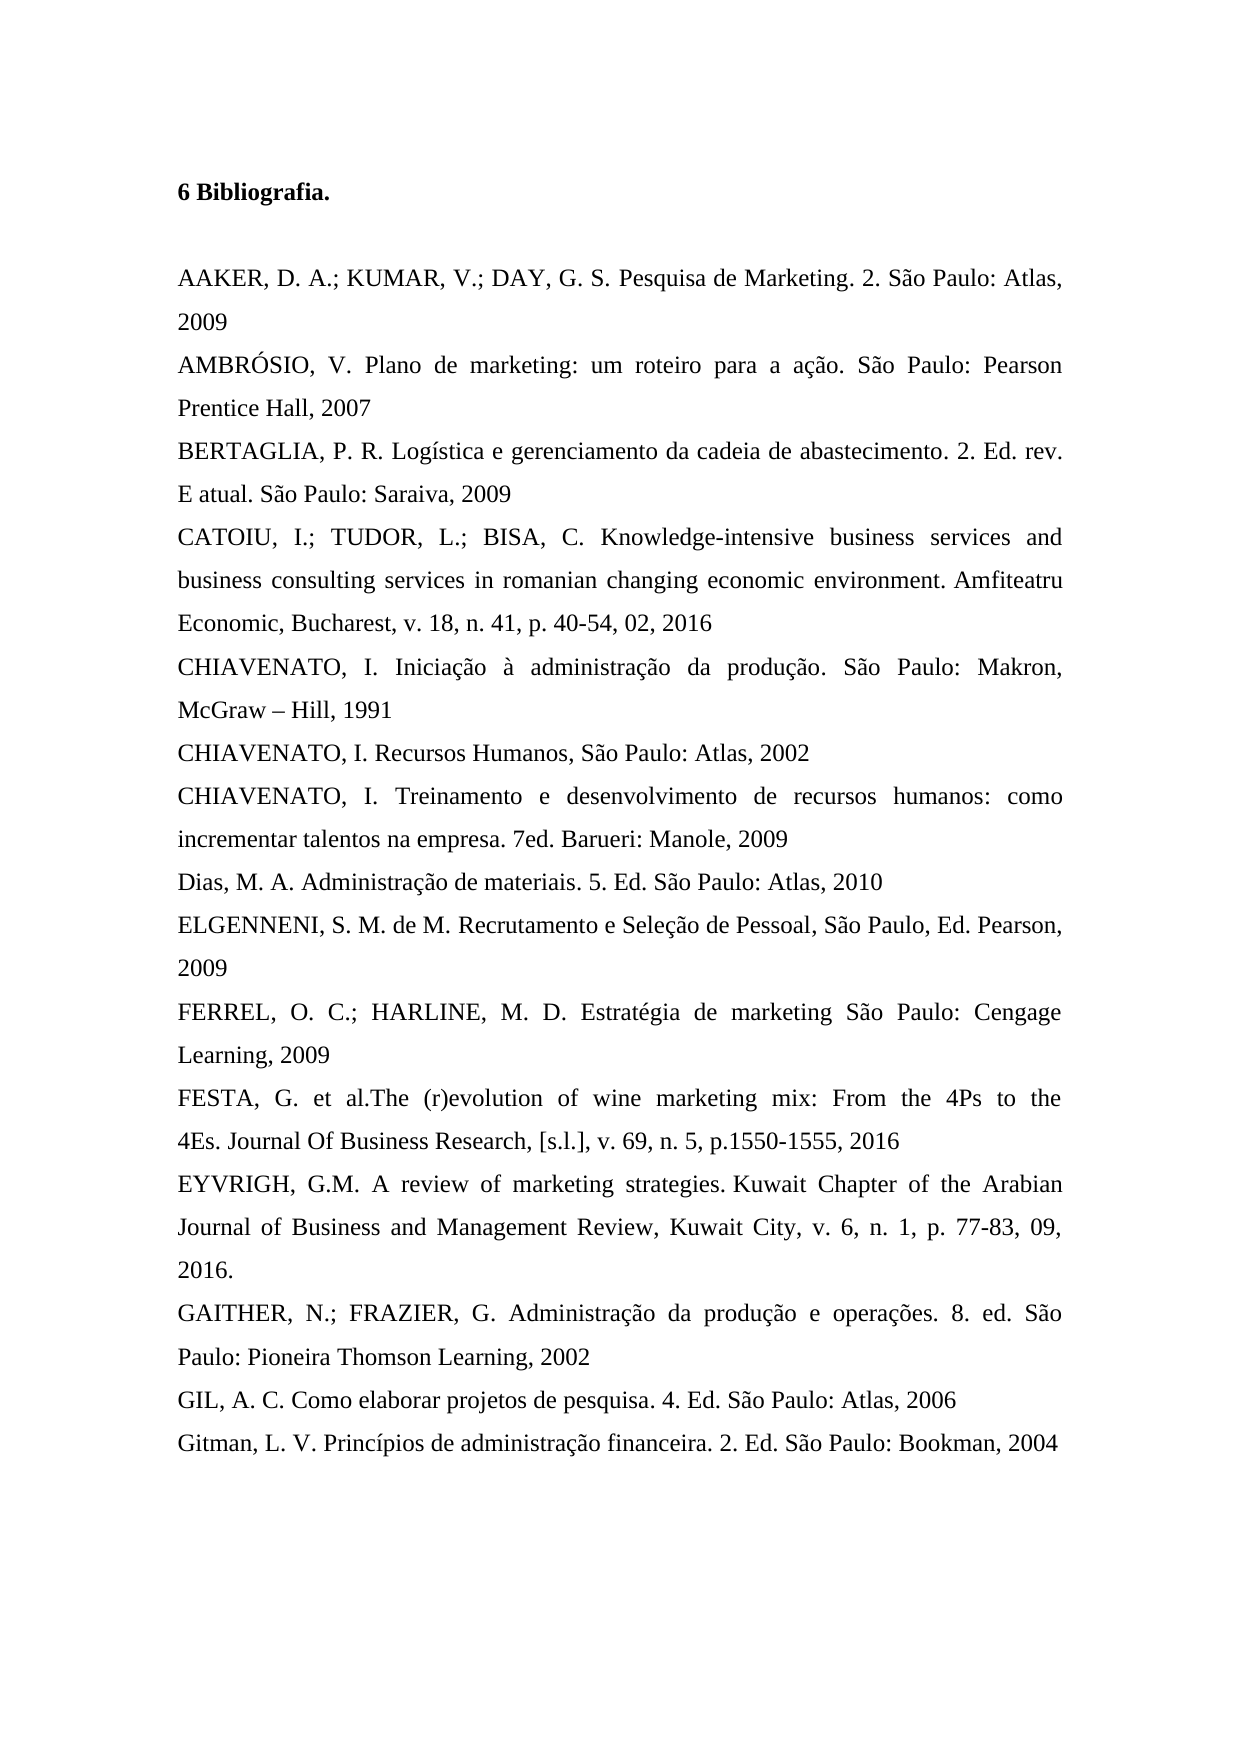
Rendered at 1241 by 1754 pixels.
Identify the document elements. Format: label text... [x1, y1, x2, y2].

text EYVRIGH, G.M. A review of marketing strategies. Kuwait Chapter of the Arabian Journal of Business and Management Review, Kuwait City, v. 6, n. 1, p. 77-83, 09, 2016. [177, 1169, 1063, 1284]
text FESTA, G. et al.The (r)evolution of wine marketing mix: From the 4Ps to the 4Es. Journal Of Business Research, [s.l.], v. 69, n. 5, p.1550-1555, 2016 [177, 1083, 1063, 1155]
text ELGENNENI, S. M. de M. Recrutamento e Seleção de Pessoal, São Paulo, Ed. Pearson, 2009 [177, 910, 1063, 982]
text Gitman, L. V. Princípios de administração financeira. 2. Ed. São Paulo: Bookman, 2004 [177, 1428, 1063, 1457]
text AAKER, D. A.; KUMAR, V.; DAY, G. S. Pesquisa de Marketing. 2. São Paulo: Atlas, 2009 [177, 263, 1063, 335]
text CHIAVENATO, I. Recursos Humanos, São Paulo: Atlas, 2002 [177, 738, 1063, 767]
text CATOIU, I.; TUDOR, L.; BISA, C. Knowledge-intensive business services and business consulting services in romanian changing economic environment. Amfiteatru Economic, Bucharest, v. 18, n. 41, p. 40-54, 02, 2016 [177, 522, 1063, 637]
text GIL, A. C. Como elaborar projetos de pesquisa. 4. Ed. São Paulo: Atlas, 2006 [177, 1385, 1063, 1413]
text AMBRÓSIO, V. Plano de marketing: um roteiro para a ação. São Paulo: Pearson Prentice Hall, 2007 [177, 350, 1063, 422]
text CHIAVENATO, I. Iniciação à administração da produção. São Paulo: Makron, McGraw – Hill, 1991 [177, 652, 1063, 723]
subtitle 6 Bibliografia. [177, 177, 1063, 206]
text Dias, M. A. Administração de materiais. 5. Ed. São Paulo: Atlas, 2010 [177, 867, 1063, 896]
text BERTAGLIA, P. R. Logística e gerenciamento da cadeia de abastecimento. 2. Ed. rev. E atual. São Paulo: Saraiva, 2009 [177, 436, 1063, 508]
text GAITHER, N.; FRAZIER, G. Administração da produção e operações. 8. ed. São Paulo: Pioneira Thomson Learning, 2002 [177, 1298, 1063, 1370]
text FERREL, O. C.; HARLINE, M. D. Estratégia de marketing São Paulo: Cengage Learning, 2009 [177, 997, 1063, 1068]
text CHIAVENATO, I. Treinamento e desenvolvimento de recursos humanos: como incrementar talentos na empresa. 7ed. Barueri: Manole, 2009 [177, 781, 1063, 853]
